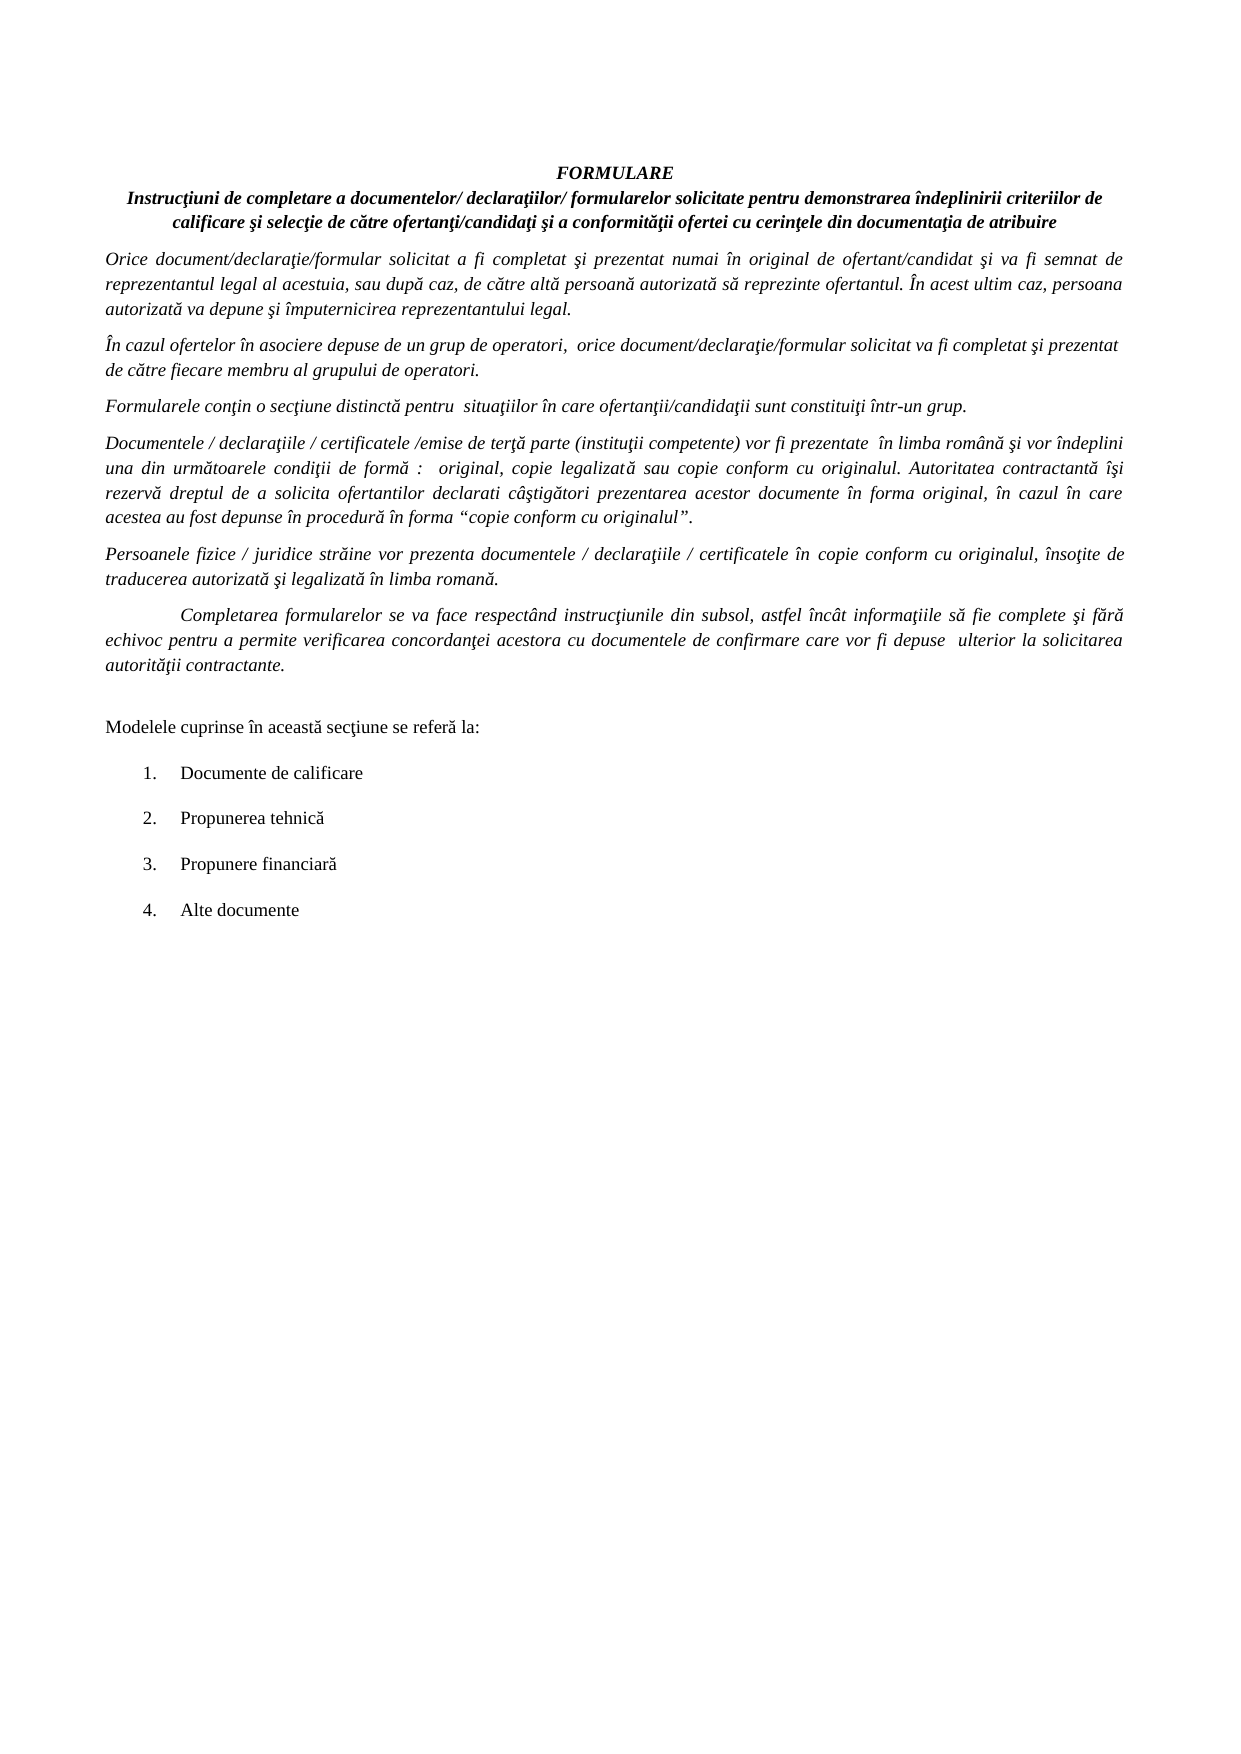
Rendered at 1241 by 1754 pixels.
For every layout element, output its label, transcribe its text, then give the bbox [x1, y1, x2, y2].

list Propunerea tehnică [143, 807, 1125, 829]
text Modelele cuprinse în această secţiune se referă la: [105, 716, 1125, 737]
text Formularele conţin o secţiune distinctă pentru situaţiilor în care ofertanţii/candidaţii sunt constituiţi într-un grup. [105, 395, 1125, 417]
list Documente de calificare [143, 762, 1125, 783]
text În cazul ofertelor în asociere depuse de un grup de operatori, orice document/declaraţie/formular solicitat va fi completat şi prezentat de către fiecare membru al grupului de operatori. [105, 334, 1125, 380]
text Orice document/declaraţie/formular solicitat a fi completat şi prezentat numai în original de ofertant/candidat şi va fi semnat de reprezentantul legal al acestuia, sau după caz, de către altă persoană autorizată să reprezinte ofertantul. În acest ultim caz, persoana autorizată va depune şi împuternicirea reprezentantului legal. [105, 248, 1125, 319]
text Documentele / declaraţiile / certificatele /emise de terţă parte (instituţii competente) vor fi prezentate în limba română şi vor îndeplini una din următoarele condiţii de formă : original, copie legalizată sau copie conform cu originalul. Autoritatea contractantă îşi rezervă dreptul de a solicita ofertantilor declarati câştigători prezentarea acestor documente în forma original, în cazul în care acestea au fost depunse în procedură în forma “copie conform cu originalul”. [105, 432, 1125, 528]
list Alte documente [143, 898, 1125, 920]
text Persoanele fizice / juridice străine vor prezenta documentele / declaraţiile / certificatele în copie conform cu originalul, însoţite de traducerea autorizată şi legalizată în limba romană. [105, 543, 1125, 589]
list Propunere financiară [143, 853, 1125, 874]
text Completarea formularelor se va face respectând instrucţiunile din subsol, astfel încât informaţiile să fie complete şi fără echivoc pentru a permite verificarea concordanţei acestora cu documentele de confirmare care vor fi depuse ulterior la solicitarea autorităţii contractante. [105, 604, 1125, 675]
text FORMULARE Instrucţiuni de completare a documentelor/ declaraţiilor/ formularelor solicitate pentru demonstrarea îndeplinirii criteriilor de calificare şi selecţie de către ofertanţi/candidaţi şi a conformităţii ofertei cu cerinţele din documentaţia de atribuire [105, 162, 1125, 233]
